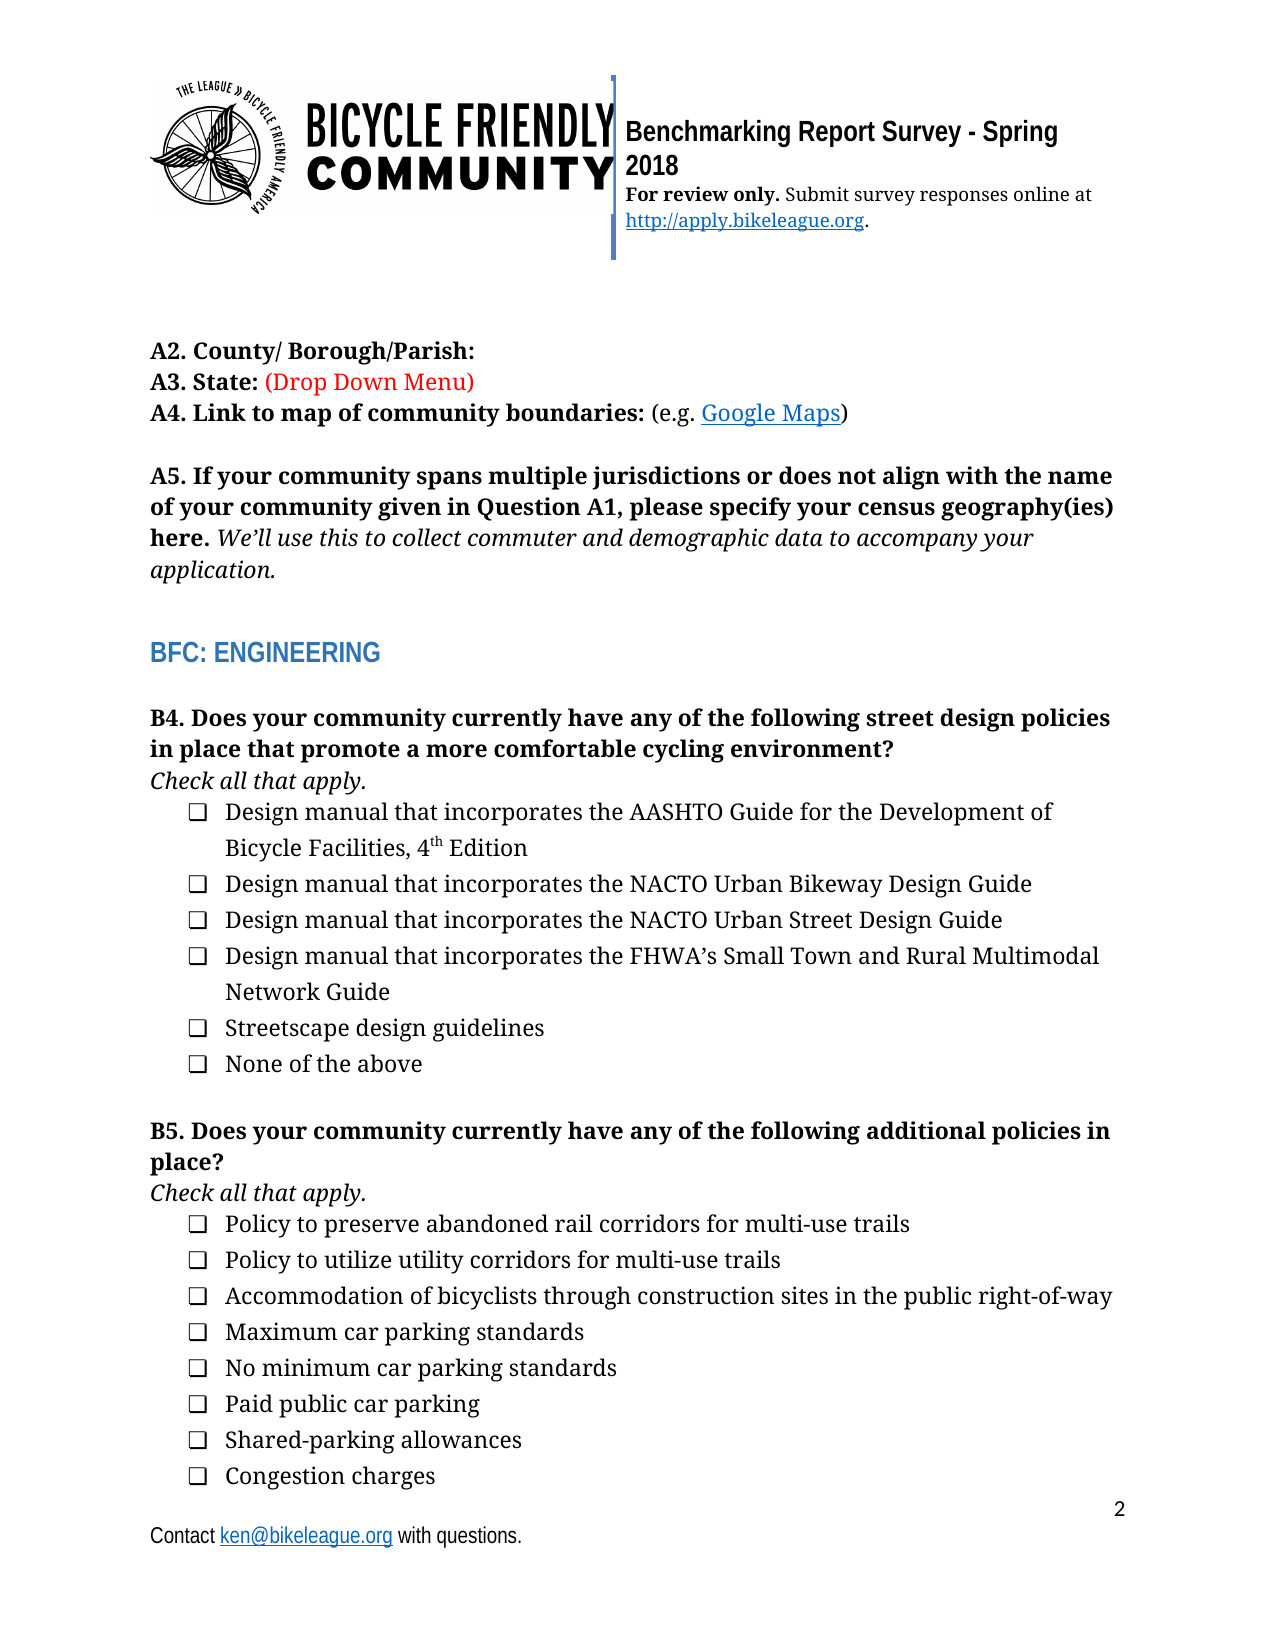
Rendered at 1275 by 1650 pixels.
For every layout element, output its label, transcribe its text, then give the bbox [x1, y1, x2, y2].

picture [150, 81, 614, 214]
list Policy to utilize utility corridors for multi-use trails [187, 1244, 1125, 1276]
list Congestion charges [187, 1460, 1125, 1491]
list No minimum car parking standards [187, 1352, 1125, 1383]
text Check all that apply. [150, 765, 1125, 796]
list Streetscape design guidelines [187, 1012, 1125, 1043]
list Paid public car parking [187, 1388, 1125, 1419]
list Design manual that incorporates the NACTO Urban Bikeway Design Guide [187, 868, 1125, 899]
text A4. Link to map of community boundaries: (e.g. Google Maps) [150, 397, 1125, 429]
list Design manual that incorporates the NACTO Urban Street Design Guide [187, 904, 1125, 935]
subtitle BFC: ENGINEERING [150, 635, 1125, 668]
list Design manual that incorporates the AASHTO Guide for the Development of Bicycle Facilities, 4th Edition [187, 796, 1125, 863]
text A3. State: (Drop Down Menu) [150, 366, 1125, 397]
text B5. Does your community currently have any of the following additional policies in place? [150, 1115, 1125, 1177]
list Maximum car parking standards [187, 1316, 1125, 1347]
text A2. County/ Borough/Parish: [150, 335, 1125, 366]
text A5. If your community spans multiple jurisdictions or does not align with the name of your community given in Question A1, please specify your census geography(ies) here. We’ll use this to collect commuter and demographic data to accompany your application. [150, 460, 1125, 585]
list Design manual that incorporates the FHWA’s Small Town and Rural Multimodal Network Guide [187, 940, 1125, 1007]
text Check all that apply. [150, 1177, 1125, 1208]
list Policy to preserve abandoned rail corridors for multi-use trails [187, 1208, 1125, 1240]
list Accommodation of bicyclists through construction sites in the public right-of-way [187, 1280, 1125, 1312]
text B4. Does your community currently have any of the following street design policies in place that promote a more comfortable cycling environment? [150, 702, 1125, 765]
list None of the above [187, 1047, 1125, 1079]
list Shared-parking allowances [187, 1424, 1125, 1455]
